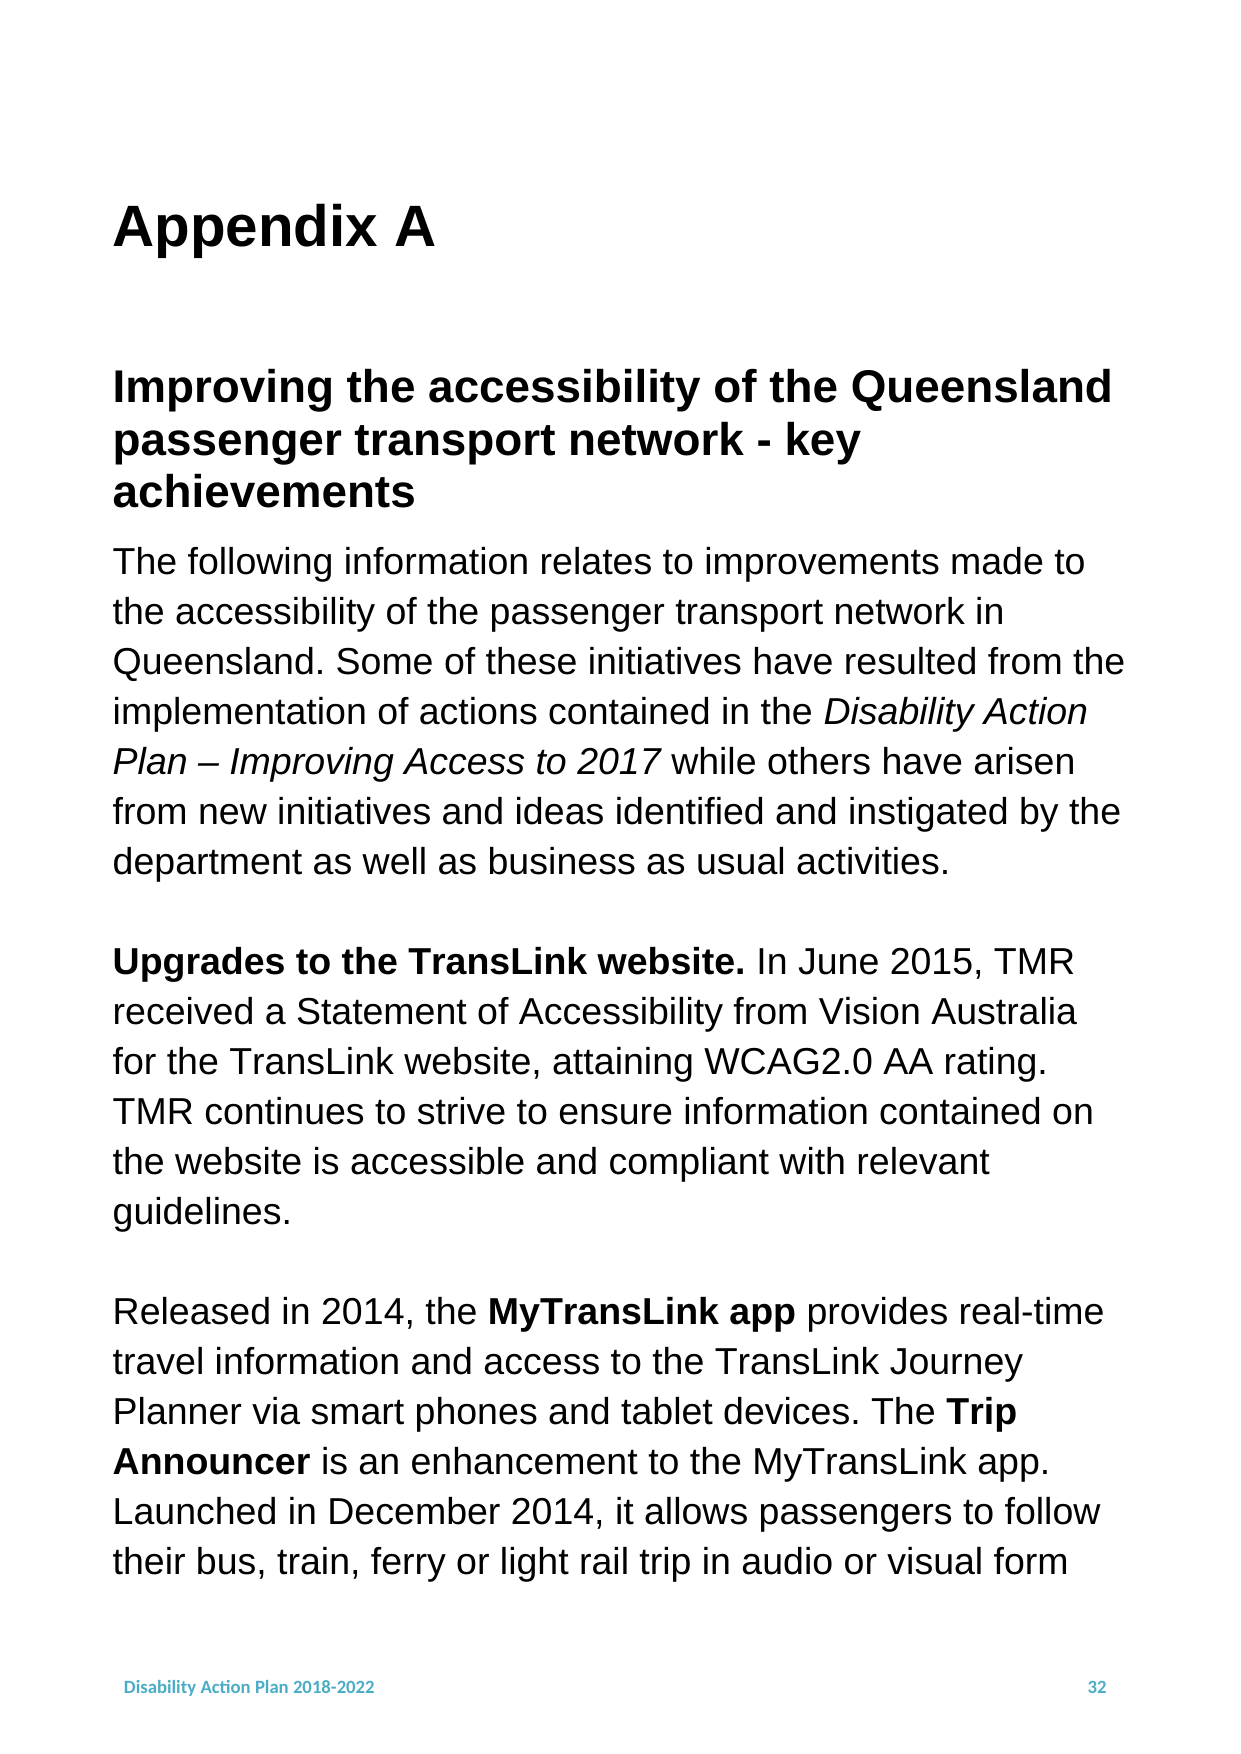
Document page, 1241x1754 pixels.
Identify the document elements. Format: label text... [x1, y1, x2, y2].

text The following information relates to improvements made to the accessibility of the passenger transport network in Queensland. Some of these initiatives have resulted from the implementation of actions contained in the Disability Action Plan – Improving Access to 2017 while others have arisen from new initiatives and ideas identified and instigated by the department as well as business as usual activities. [112, 532, 1128, 882]
subtitle Appendix A [112, 192, 1128, 259]
text Upgrades to the TransLink website. In June 2015, TMR received a Statement of Accessibility from Vision Australia for the TransLink website, attaining WCAG2.0 AA rating. TMR continues to strive to ensure information contained on the website is accessible and compliant with relevant guidelines. [112, 932, 1128, 1232]
subtitle Improving the accessibility of the Queensland passenger transport network - key achievements [112, 359, 1128, 518]
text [112, 1282, 1128, 1582]
